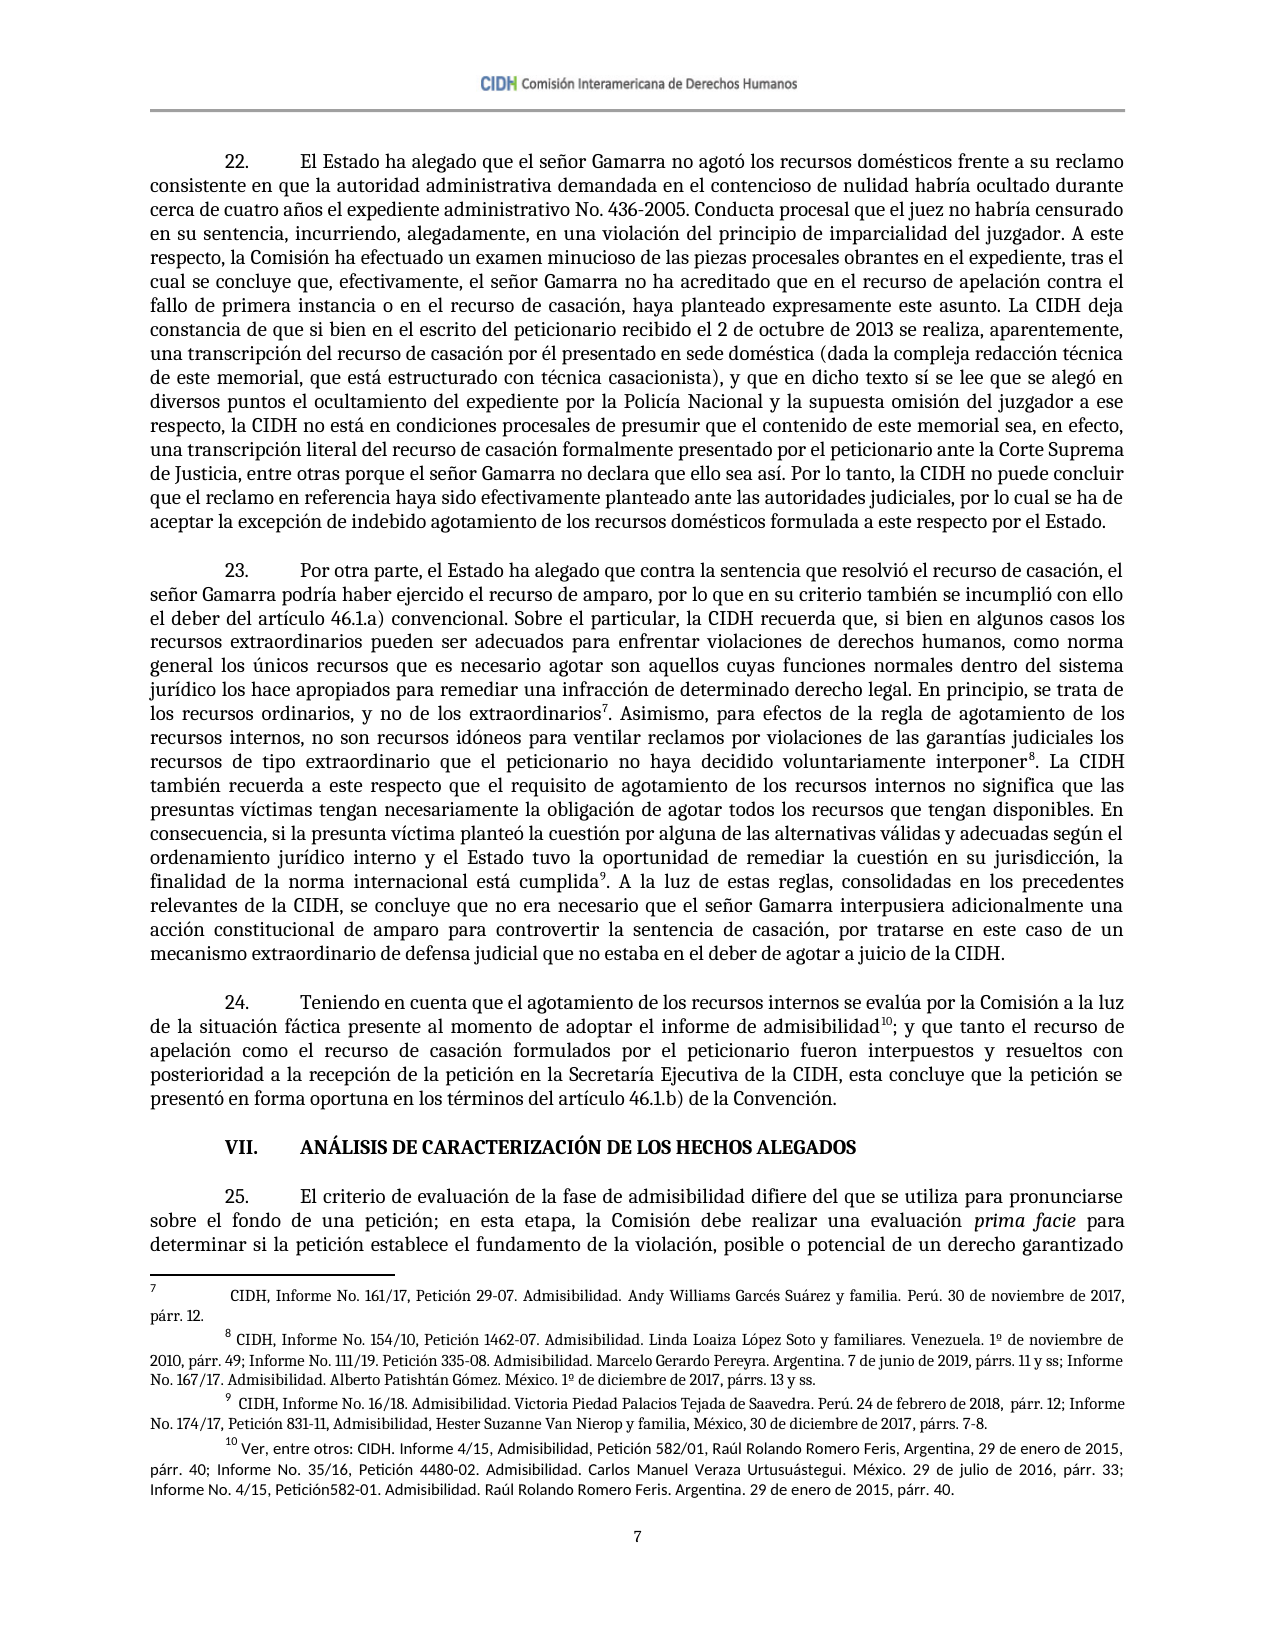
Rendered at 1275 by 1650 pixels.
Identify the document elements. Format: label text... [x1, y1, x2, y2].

text 24. Teniendo en cuenta que el agotamiento de los recursos internos se evalúa por la Comisión a la luz de la situación fáctica presente al momento de adoptar el informe de admisibilidad; y que tanto el recurso de apelación como el recurso de casación formulados por el peticionario fueron interpuestos y resueltos con posterioridad a la recepción de la petición en la Secretaría Ejecutiva de la CIDH, esta concluye que la petición se presentó en forma oportuna en los términos del artículo 46.1.b) de la Convención. [150, 991, 1125, 1110]
text 22. El Estado ha alegado que el señor Gamarra no agotó los recursos domésticos frente a su reclamo consistente en que la autoridad administrativa demandada en el contencioso de nulidad habría ocultado durante cerca de cuatro años el expediente administrativo No. 436-2005. Conducta procesal que el juez no habría censurado en su sentencia, incurriendo, alegadamente, en una violación del principio de imparcialidad del juzgador. A este respecto, la Comisión ha efectuado un examen minucioso de las piezas procesales obrantes en el expediente, tras el cual se concluye que, efectivamente, el señor Gamarra no ha acreditado que en el recurso de apelación contra el fallo de primera instancia o en el recurso de casación, haya planteado expresamente este asunto. La CIDH deja constancia de que si bien en el escrito del peticionario recibido el 2 de octubre de 2013 se realiza, aparentemente, una transcripción del recurso de casación por él presentado en sede doméstica (dada la compleja redacción técnica de este memorial, que está estructurado con técnica casacionista), y que en dicho texto sí se lee que se alegó en diversos puntos el ocultamiento del expediente por la Policía Nacional y la supuesta omisión del juzgador a ese respecto, la CIDH no está en condiciones procesales de presumir que el contenido de este memorial sea, en efecto, una transcripción literal del recurso de casación formalmente presentado por el peticionario ante la Corte Suprema de Justicia, entre otras porque el señor Gamarra no declara que ello sea así. Por lo tanto, la CIDH no puede concluir que el reclamo en referencia haya sido efectivamente planteado ante las autoridades judiciales, por lo cual se ha de aceptar la excepción de indebido agotamiento de los recursos domésticos formulada a este respecto por el Estado. [150, 150, 1125, 533]
text 23. Por otra parte, el Estado ha alegado que contra la sentencia que resolvió el recurso de casación, el señor Gamarra podría haber ejercido el recurso de amparo, por lo que en su criterio también se incumplió con ello el deber del artículo 46.1.a) convencional. Sobre el particular, la CIDH recuerda que, si bien en algunos casos los recursos extraordinarios pueden ser adecuados para enfrentar violaciones de derechos humanos, como norma general los únicos recursos que es necesario agotar son aquellos cuyas funciones normales dentro del sistema jurídico los hace apropiados para remediar una infracción de determinado derecho legal. En principio, se trata de los recursos ordinarios, y no de los extraordinarios. Asimismo, para efectos de la regla de agotamiento de los recursos internos, no son recursos idóneos para ventilar reclamos por violaciones de las garantías judiciales los recursos de tipo extraordinario que el peticionario no haya decidido voluntariamente interponer. La CIDH también recuerda a este respecto que el requisito de agotamiento de los recursos internos no significa que las presuntas víctimas tengan necesariamente la obligación de agotar todos los recursos que tengan disponibles. En consecuencia, si la presunta víctima planteó la cuestión por alguna de las alternativas válidas y adecuadas según el ordenamiento jurídico interno y el Estado tuvo la oportunidad de remediar la cuestión en su jurisdicción, la finalidad de la norma internacional está cumplida. A la luz de estas reglas, consolidadas en los precedentes relevantes de la CIDH, se concluye que no era necesario que el señor Gamarra interpusiera adicionalmente una acción constitucional de amparo para controvertir la sentencia de casación, por tratarse en este caso de un mecanismo extraordinario de defensa judicial que no estaba en el deber de agotar a juicio de la CIDH. [150, 558, 1125, 966]
list VII. ANÁLISIS DE CARACTERIZACIÓN DE LOS HECHOS ALEGADOS [225, 1135, 1125, 1159]
picture [475, 75, 800, 93]
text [150, 1184, 1125, 1256]
